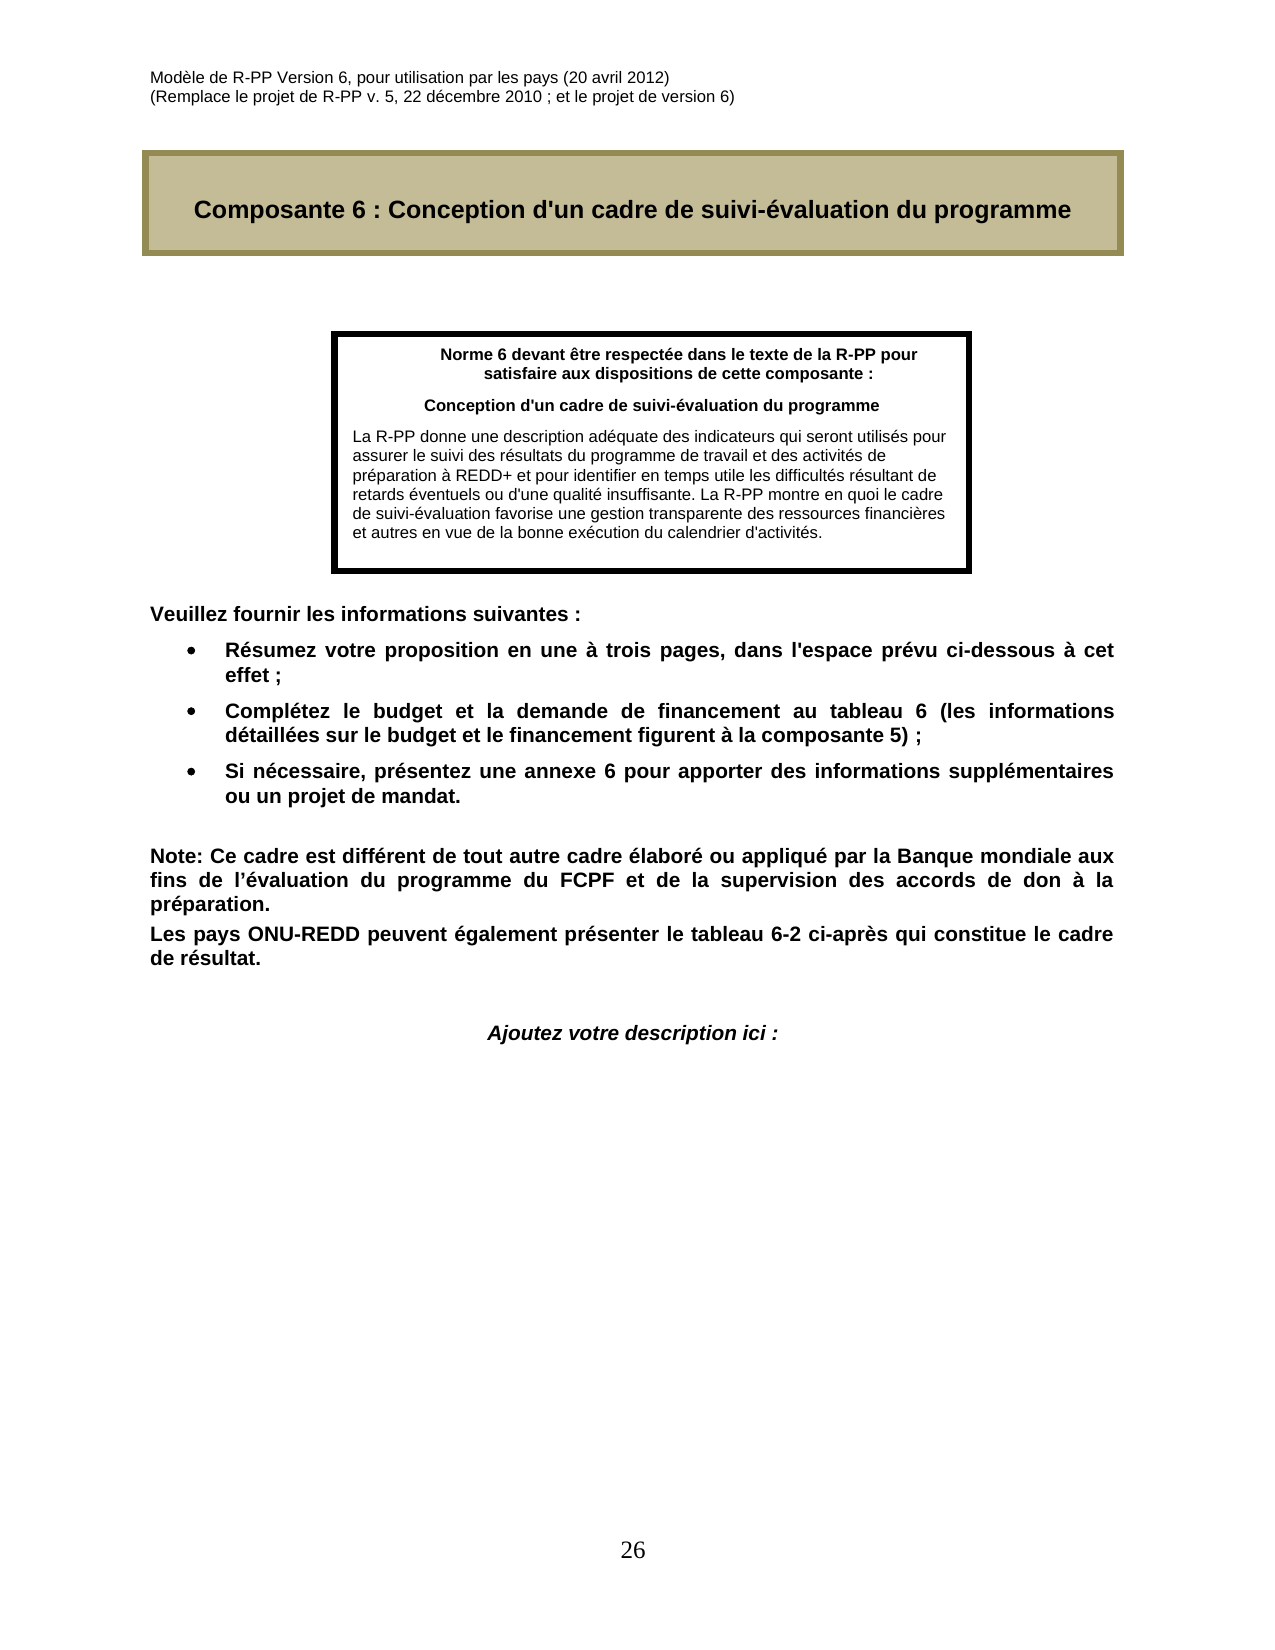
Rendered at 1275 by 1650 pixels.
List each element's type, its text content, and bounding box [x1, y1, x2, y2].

list Résumez votre proposition en une à trois pages, dans l'espace prévu ci-dessous à cet effet ; [187, 638, 1116, 686]
table_header Composante 6 : Conception d'un cadre de suivi-évaluation du programme [149, 156, 1117, 250]
text Ajoutez votre description ici : [150, 1021, 1116, 1045]
text Note: Ce cadre est différent de tout autre cadre élaboré ou appliqué par la Banque mondiale aux fins de l’évaluation du programme du FCPF et de la supervision des accords de don à la préparation. [150, 844, 1116, 916]
list Complétez le budget et la demande de financement au tableau 6 (les informations détaillées sur le budget et le financement figurent à la composante 5) ; [187, 699, 1116, 747]
list Si nécessaire, présentez une annexe 6 pour apporter des informations supplémentaires ou un projet de mandat. [187, 759, 1116, 807]
text Les pays ONU-REDD peuvent également présenter le tableau 6-2 ci-après qui constitue le cadre de résultat. [150, 922, 1116, 970]
picture [338, 337, 966, 568]
text Veuillez fournir les informations suivantes : [150, 602, 1116, 626]
